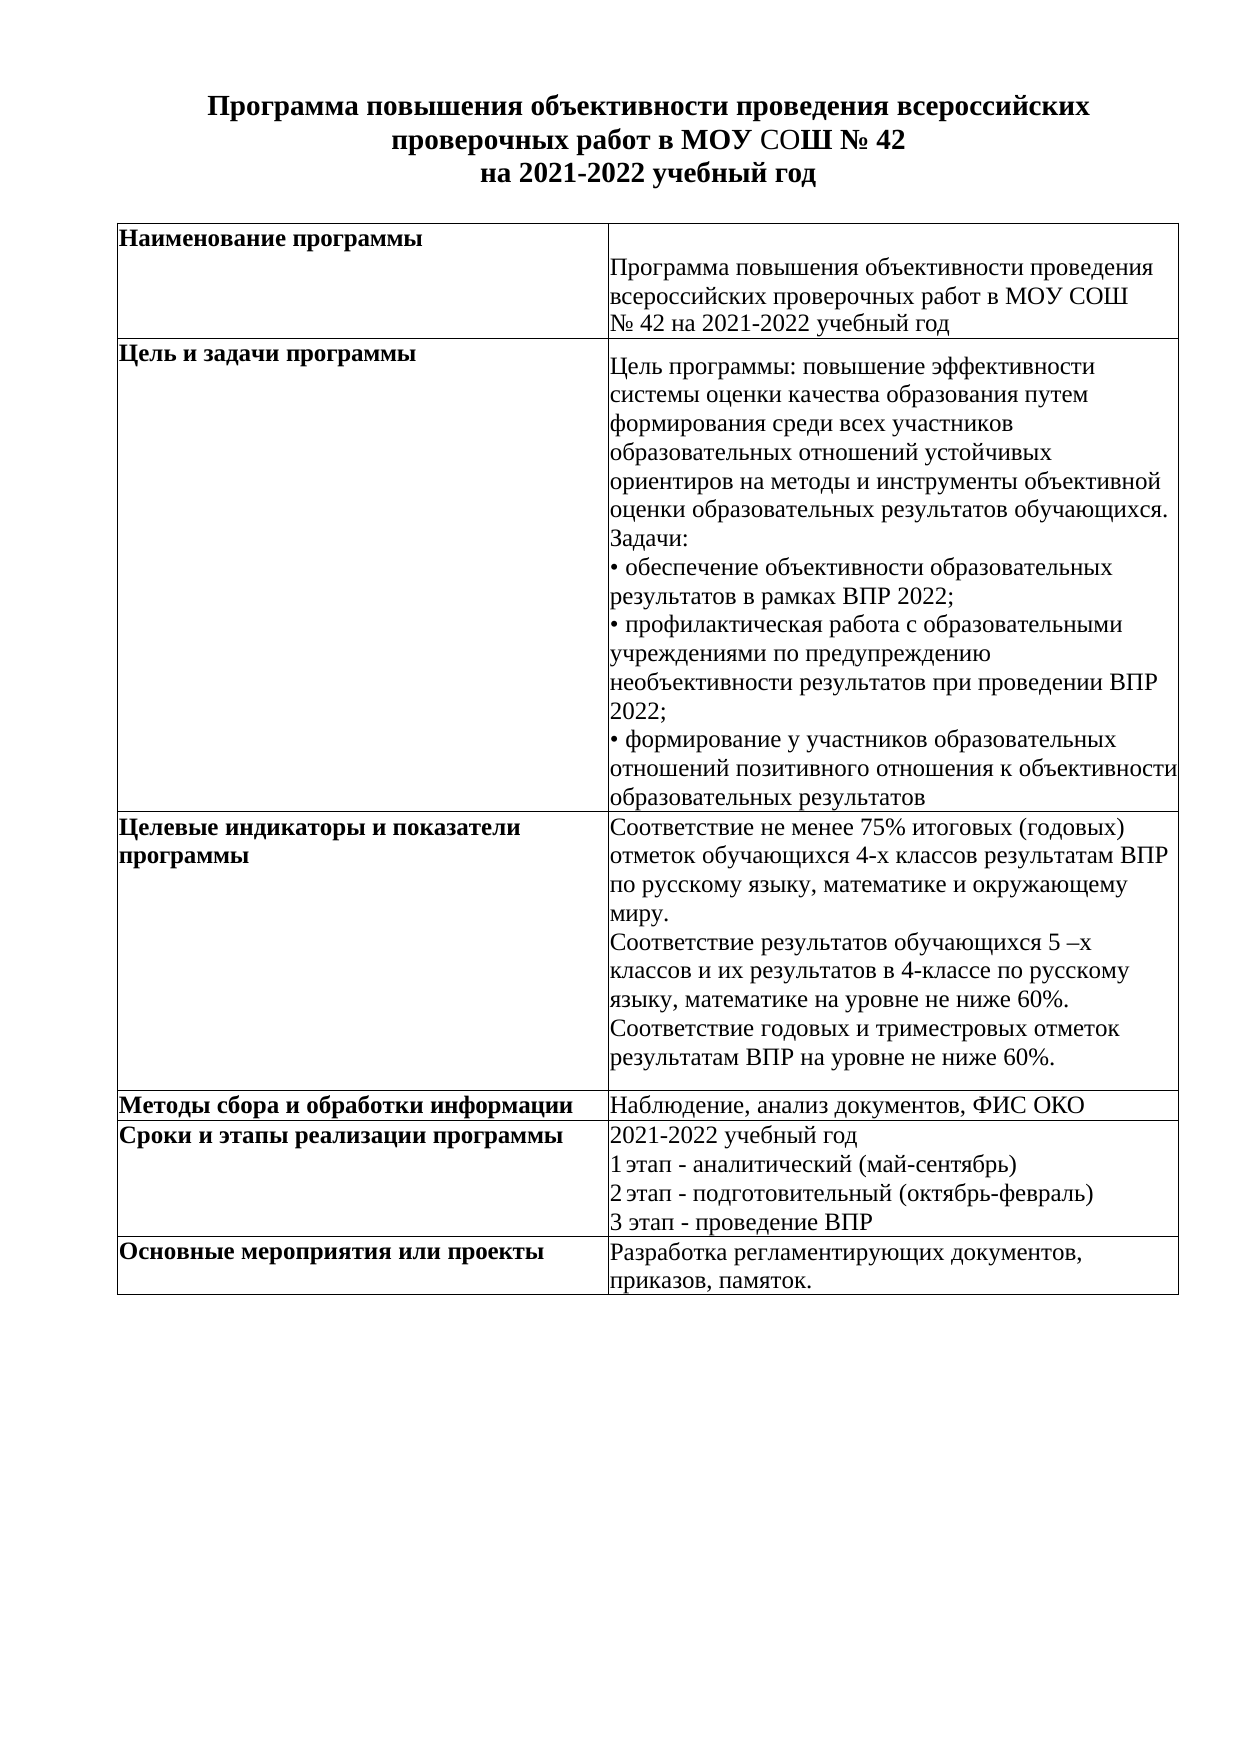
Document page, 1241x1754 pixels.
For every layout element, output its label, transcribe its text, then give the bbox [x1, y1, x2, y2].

table_cell Основные мероприятия или проекты [118, 1237, 608, 1294]
table_cell Сроки и этапы реализации программы [118, 1121, 608, 1236]
table_cell Разработка регламентирующих документов, приказов, памяток. [609, 1237, 1178, 1294]
table_cell Соответствие не менее 75% итоговых (годовых) отметок обучающихся 4-х классов результатам ВПР по русскому языку, математике и окружающему миру. Соответствие результатов обучающихся 5 –х классов и их результатов в 4-классе по русскому языку, математике на уровне не ниже 60%. Соответствие годовых и триместровых отметок результатам ВПР на уровне не ниже 60%. [609, 812, 1178, 1090]
table_header Программа повышения объективности проведения всероссийских проверочных работ в МОУ СОШ № 42 на 2021-2022 учебный год [609, 224, 1178, 338]
table_cell Методы сбора и обработки информации [118, 1091, 608, 1120]
text на 2021-2022 учебный год [207, 156, 1090, 189]
table_cell Цель и задачи программы [118, 339, 608, 811]
table_header Наименование программы [118, 224, 608, 338]
table_cell 2021-2022 учебный год этап - аналитический (май-сентябрь) этап - подготовительный (октябрь-февраль) 3 этап - проведение ВПР [609, 1121, 1178, 1236]
table_cell Цель программы: повышение эффективности системы оценки качества образования путем формирования среди всех участников образовательных отношений устойчивых ориентиров на методы и инструменты объективной оценки образовательных результатов обучающихся. Задачи: обеспечение объективности образовательных результатов в рамках ВПР 2022; профилактическая работа с образовательными учреждениями по предупреждению необъективности результатов при проведении ВПР 2022; формирование у участников образовательных отношений позитивного отношения к объективности образовательных результатов [609, 339, 1178, 811]
text Программа повышения объективности проведения всероссийских проверочных работ в МОУ СОШ № 42 [207, 88, 1090, 156]
table_cell Целевые индикаторы и показатели программы [118, 812, 608, 1090]
table_cell Наблюдение, анализ документов, ФИС ОКО [609, 1091, 1178, 1120]
